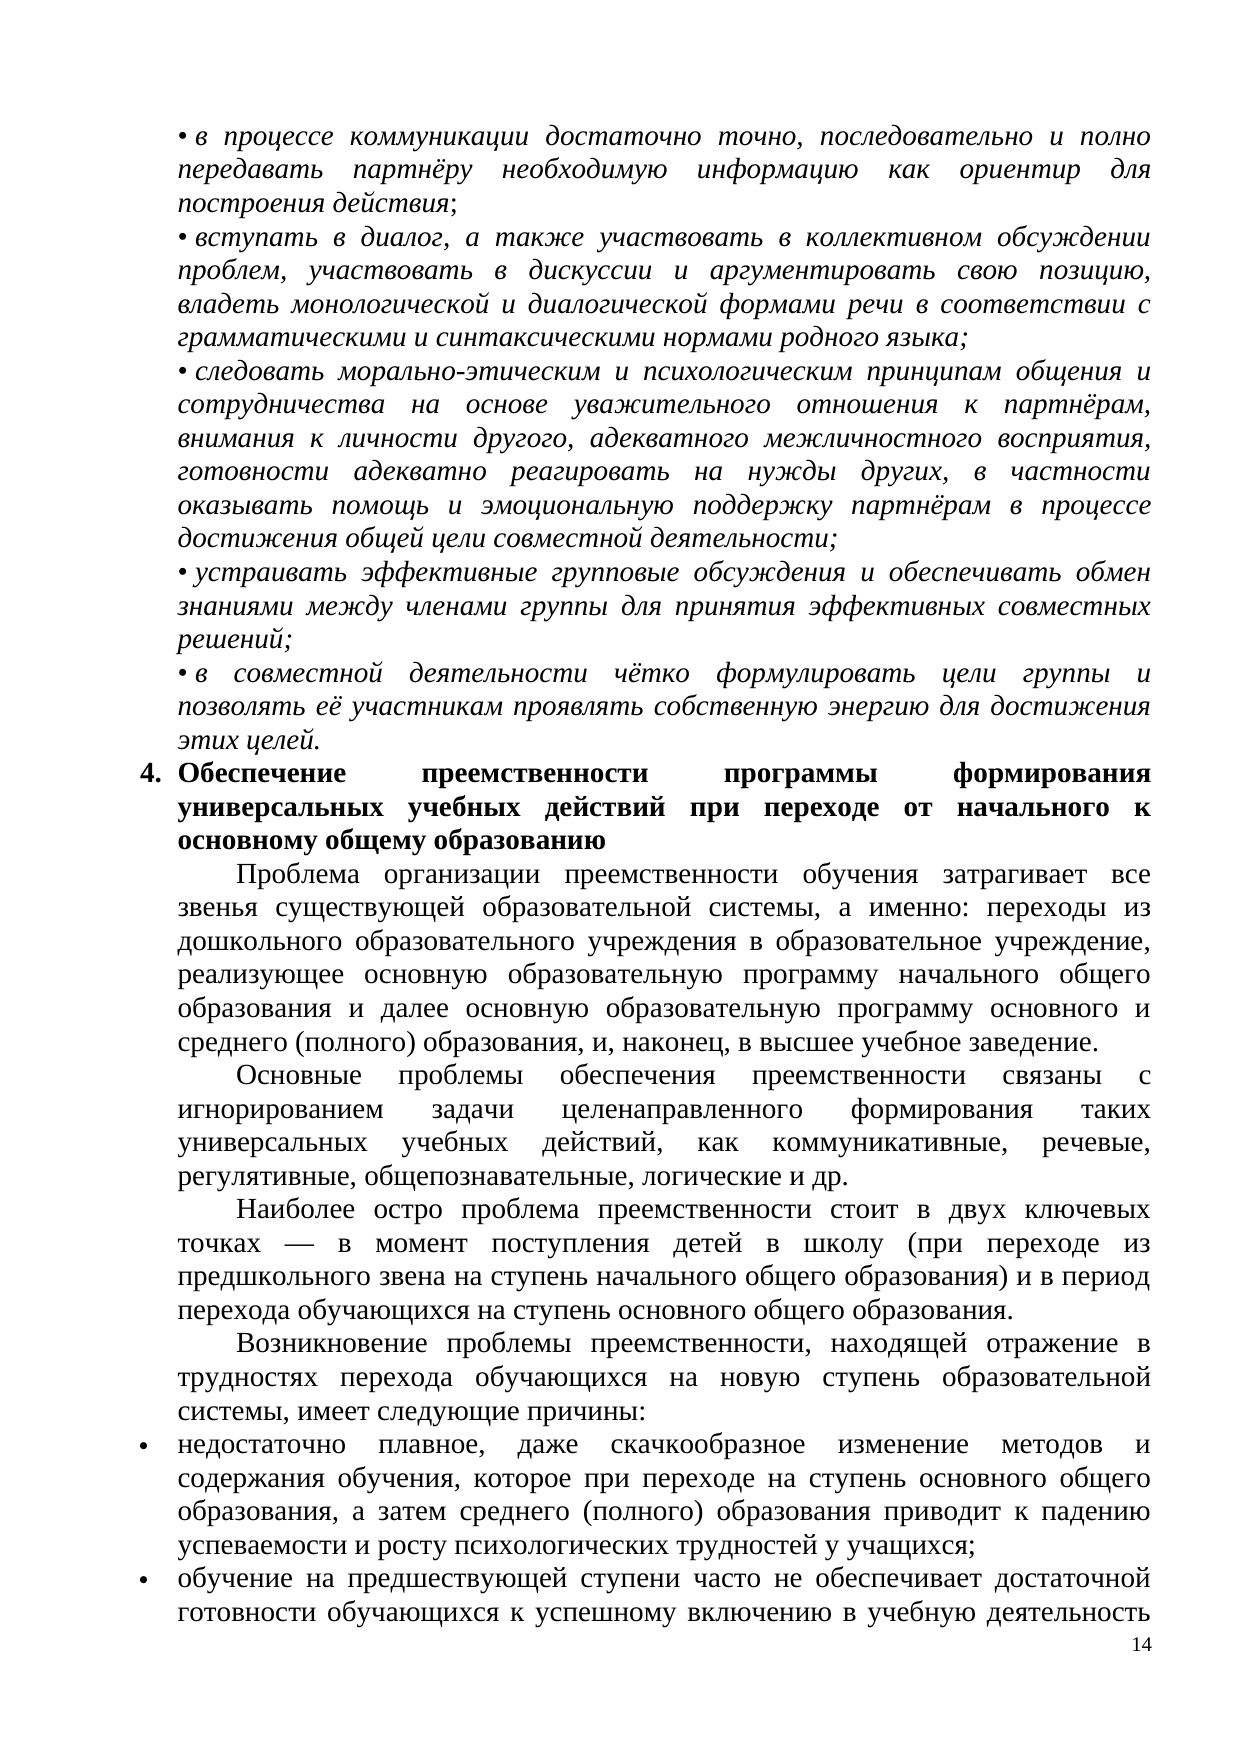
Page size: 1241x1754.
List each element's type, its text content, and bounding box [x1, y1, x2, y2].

list недостаточно плавное, даже скачкообразное изменение методов и содержания обучения, которое при переходе на ступень основного общего образования, а затем среднего (полного) образования приводит к падению успеваемости и росту психологических трудностей у учащихся; [140, 1426, 1152, 1560]
text • следовать морально-этическим и психологическим принципам общения и сотрудничества на основе уважительного отношения к партнёрам, внимания к личности другого, адекватного межличностного восприятия, готовности адекватно реагировать на нужды других, в частности оказывать помощь и эмоциональную поддержку партнёрам в процессе достижения общей цели совместной деятельности; [177, 353, 1152, 554]
text • вступать в диалог, а также участвовать в коллективном обсуждении проблем, участвовать в дискуссии и аргументировать свою позицию, владеть монологической и диалогической формами речи в соответствии с грамматическими и синтаксическими нормами родного языка; [177, 219, 1152, 353]
text • устраивать эффективные групповые обсуждения и обеспечивать обмен знаниями между членами группы для принятия эффективных совместных решений; [177, 554, 1152, 655]
text • в процессе коммуникации достаточно точно, последовательно и полно передавать партнёру необходимую информацию как ориентир для построения действия; [177, 118, 1152, 219]
text Основные проблемы обеспечения преемственности связаны с игнорированием задачи целенаправленного формирования таких универсальных учебных действий, как коммуникативные, речевые, регулятивные, общепознавательные, логические и др. [177, 1057, 1152, 1191]
text Проблема организации преемственности обучения затрагивает все звенья существующей образовательной системы, а именно: переходы из дошкольного образовательного учреждения в образовательное учреждение, реализующее основную образовательную программу начального общего образования и далее основную образовательную программу основного и среднего (полного) образования, и, наконец, в высшее учебное заведение. [177, 856, 1152, 1057]
text Возникновение проблемы преемственности, находящей отражение в трудностях перехода обучающихся на новую ступень образовательной системы, имеет следующие причины: [177, 1326, 1152, 1426]
text • в совместной деятельности чётко формулировать цели группы и позволять её участникам проявлять собственную энергию для достижения этих целей. [177, 655, 1152, 755]
text Наиболее остро проблема преемственности стоит в двух ключевых точках — в момент поступления детей в школу (при переходе из предшкольного звена на ступень начального общего образования) и в период перехода обучающихся на ступень основного общего образования. [177, 1191, 1152, 1326]
list Обеспечение преемственности программы формирования универсальных учебных действий при переходе от начального к основному общему образованию [140, 755, 1152, 856]
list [140, 1560, 1152, 1627]
